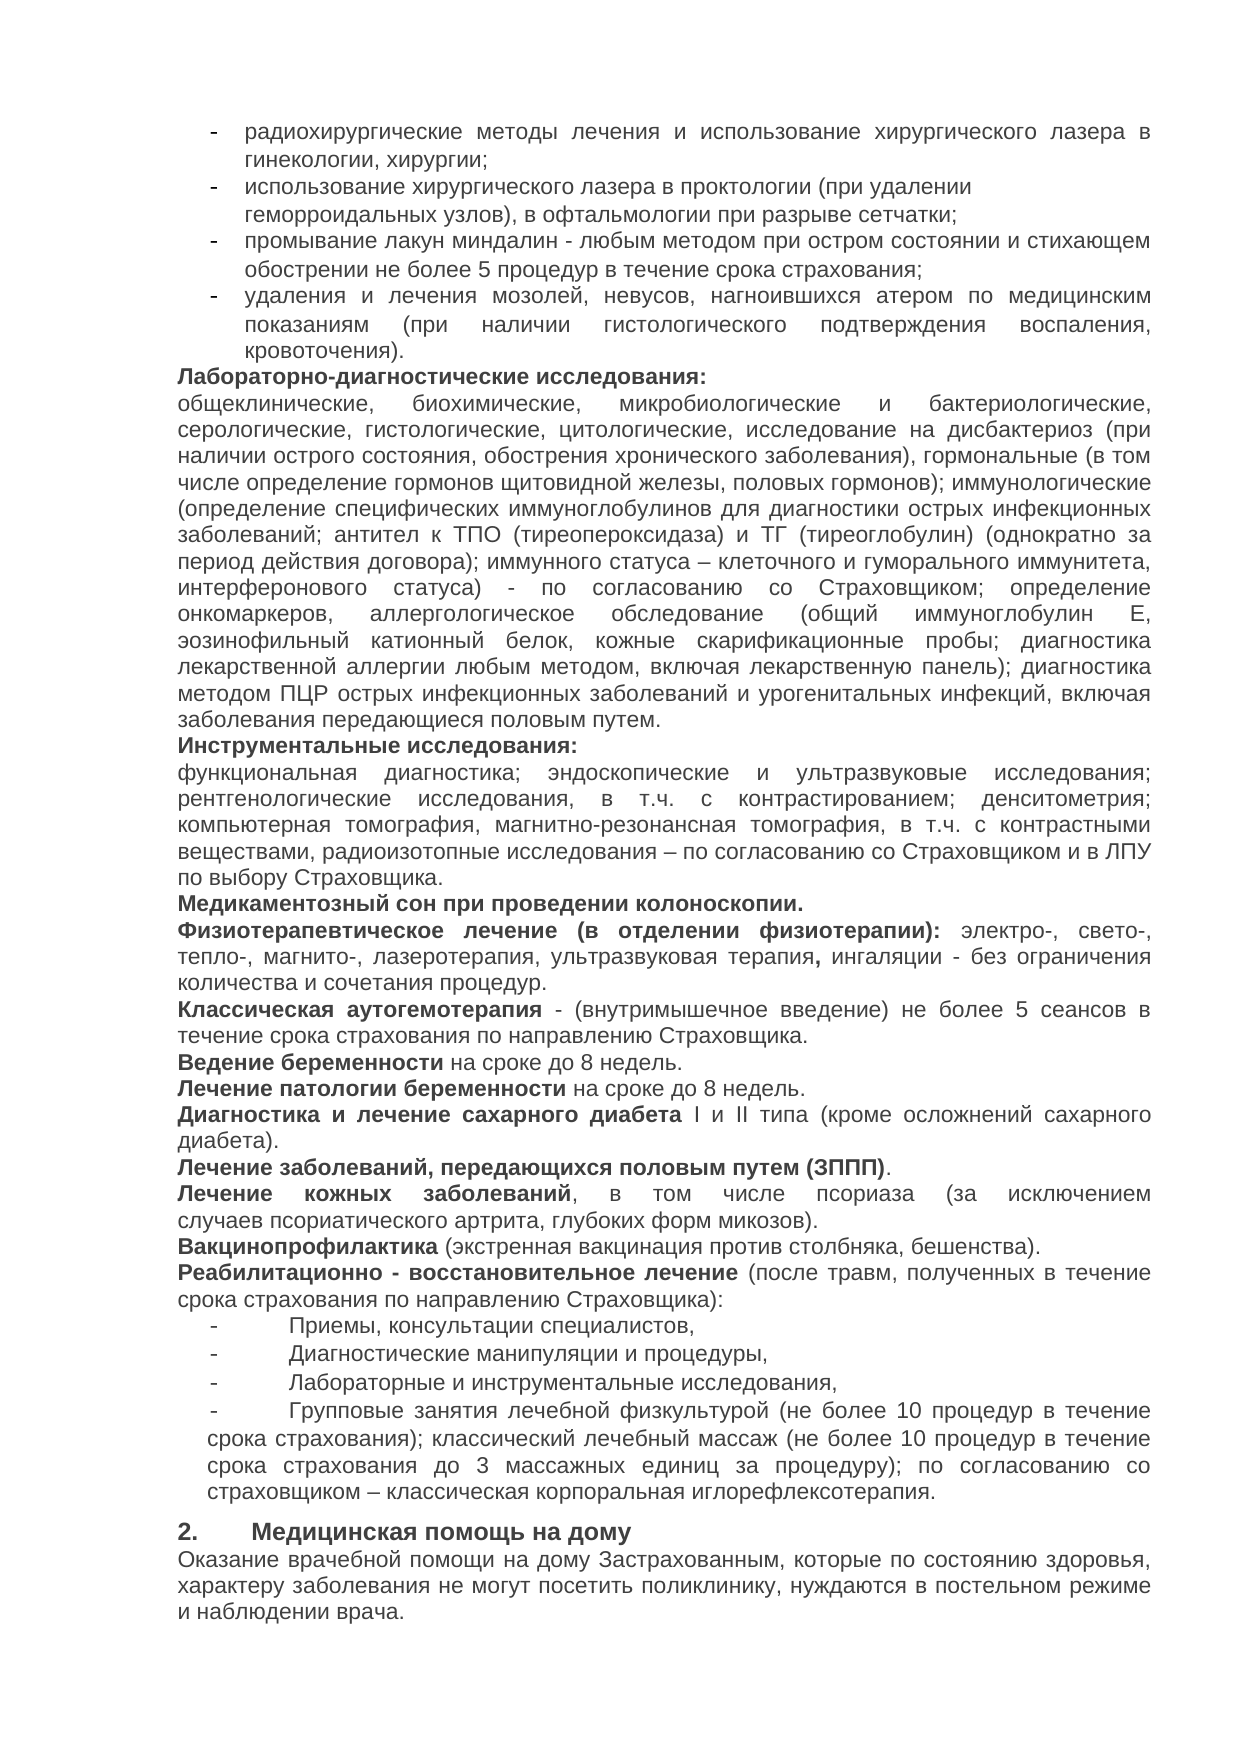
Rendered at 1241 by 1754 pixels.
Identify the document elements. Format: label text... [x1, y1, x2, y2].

text Медикаментозный сон при проведении колоноскопии. [177, 890, 1152, 917]
text Лечение кожных заболеваний, в том числе псориаза (за исключением случаев псориатического артрита, глубоких форм микозов). [177, 1180, 1152, 1233]
list радиохирургические методы лечения и использование хирургического лазера в гинекологии, хирургии; [207, 118, 1152, 173]
text Ведение беременности на сроке до 8 недель. [177, 1048, 1152, 1075]
list Медицинская помощь на дому [177, 1517, 1152, 1546]
list Лабораторные и инструментальные исследования, [207, 1369, 1152, 1397]
list Групповые занятия лечебной физкультурой (не более 10 процедур в течение срока страхования); классический лечебный массаж (не более 10 процедур в течение срока страхования до 3 массажных единиц за процедуру); по согласованию со страховщиком – классическая корпоральная иглорефлексотерапия. [207, 1397, 1152, 1504]
text Инструментальные исследования: [177, 732, 1152, 758]
list промывание лакун миндалин - любым методом при остром состоянии и стихающем обострении не более 5 процедур в течение срока страхования; [207, 227, 1152, 282]
list Диагностические манипуляции и процедуры, [207, 1340, 1152, 1369]
text Диагностика и лечение сахарного диабета I и II типа (кроме осложнений сахарного диабета). [177, 1101, 1152, 1154]
text Физиотерапевтическое лечение (в отделении физиотерапии): электро-, свето-, тепло-, магнито-, лазеротерапия, ультразвуковая терапия, ингаляции - без ограничения количества и сочетания процедур. [177, 917, 1152, 996]
text общеклинические, биохимические, микробиологические и бактериологические, серологические, гистологические, цитологические, исследование на дисбактериоз (при наличии острого состояния, обострения хронического заболевания), гормональные (в том числе определение гормонов щитовидной железы, половых гормонов); иммунологические (определение специфических иммуноглобулинов для диагностики острых инфекционных заболеваний; антител к ТПО (тиреопероксидаза) и ТГ (тиреоглобулин) (однократно за период действия договора); иммунного статуса – клеточного и гуморального иммунитета, интерферонового статуса) - по согласованию со Страховщиком; определение онкомаркеров, аллергологическое обследование (общий иммуноглобулин Е, эозинофильный катионный белок, кожные скарификационные пробы; диагностика лекарственной аллергии любым методом, включая лекарственную панель); диагностика методом ПЦР острых инфекционных заболеваний и урогенитальных инфекций, включая заболевания передающиеся половым путем. [177, 389, 1152, 732]
list Приемы, консультации специалистов, [207, 1312, 1152, 1340]
text Лабораторно-диагностические исследования: [177, 363, 1152, 389]
list использование хирургического лазера в проктологии (при удалении геморроидальных узлов), в офтальмологии при разрыве сетчатки; [207, 173, 1152, 227]
text Классическая аутогемотерапия - (внутримышечное введение) не более 5 сеансов в течение срока страхования по направлению Страховщика. [177, 996, 1152, 1048]
text Лечение патологии беременности на сроке до 8 недель. [177, 1075, 1152, 1101]
list Реабилитационно - восстановительное лечение (после травм, полученных в течение срока страхования по направлению Страховщика): [177, 1259, 1152, 1312]
text Вакцинопрофилактика (экстренная вакцинация против столбняка, бешенства). [177, 1233, 1152, 1259]
text Лечение заболеваний, передающихся половым путем (ЗППП). [177, 1154, 1152, 1180]
text Оказание врачебной помощи на дому Застрахованным, которые по состоянию здоровья, характеру заболевания не могут посетить поликлинику, нуждаются в постельном режиме и наблюдении врача. [177, 1546, 1152, 1625]
text функциональная диагностика; эндоскопические и ультразвуковые исследования; рентгенологические исследования, в т.ч. с контрастированием; денситометрия; компьютерная томография, магнитно-резонансная томография, в т.ч. с контрастными веществами, радиоизотопные исследования – по согласованию со Страховщиком и в ЛПУ по выбору Страховщика. [177, 758, 1152, 890]
list удаления и лечения мозолей, невусов, нагноившихся атером по медицинским показаниям (при наличии гистологического подтверждения воспаления, кровоточения). [207, 282, 1152, 363]
